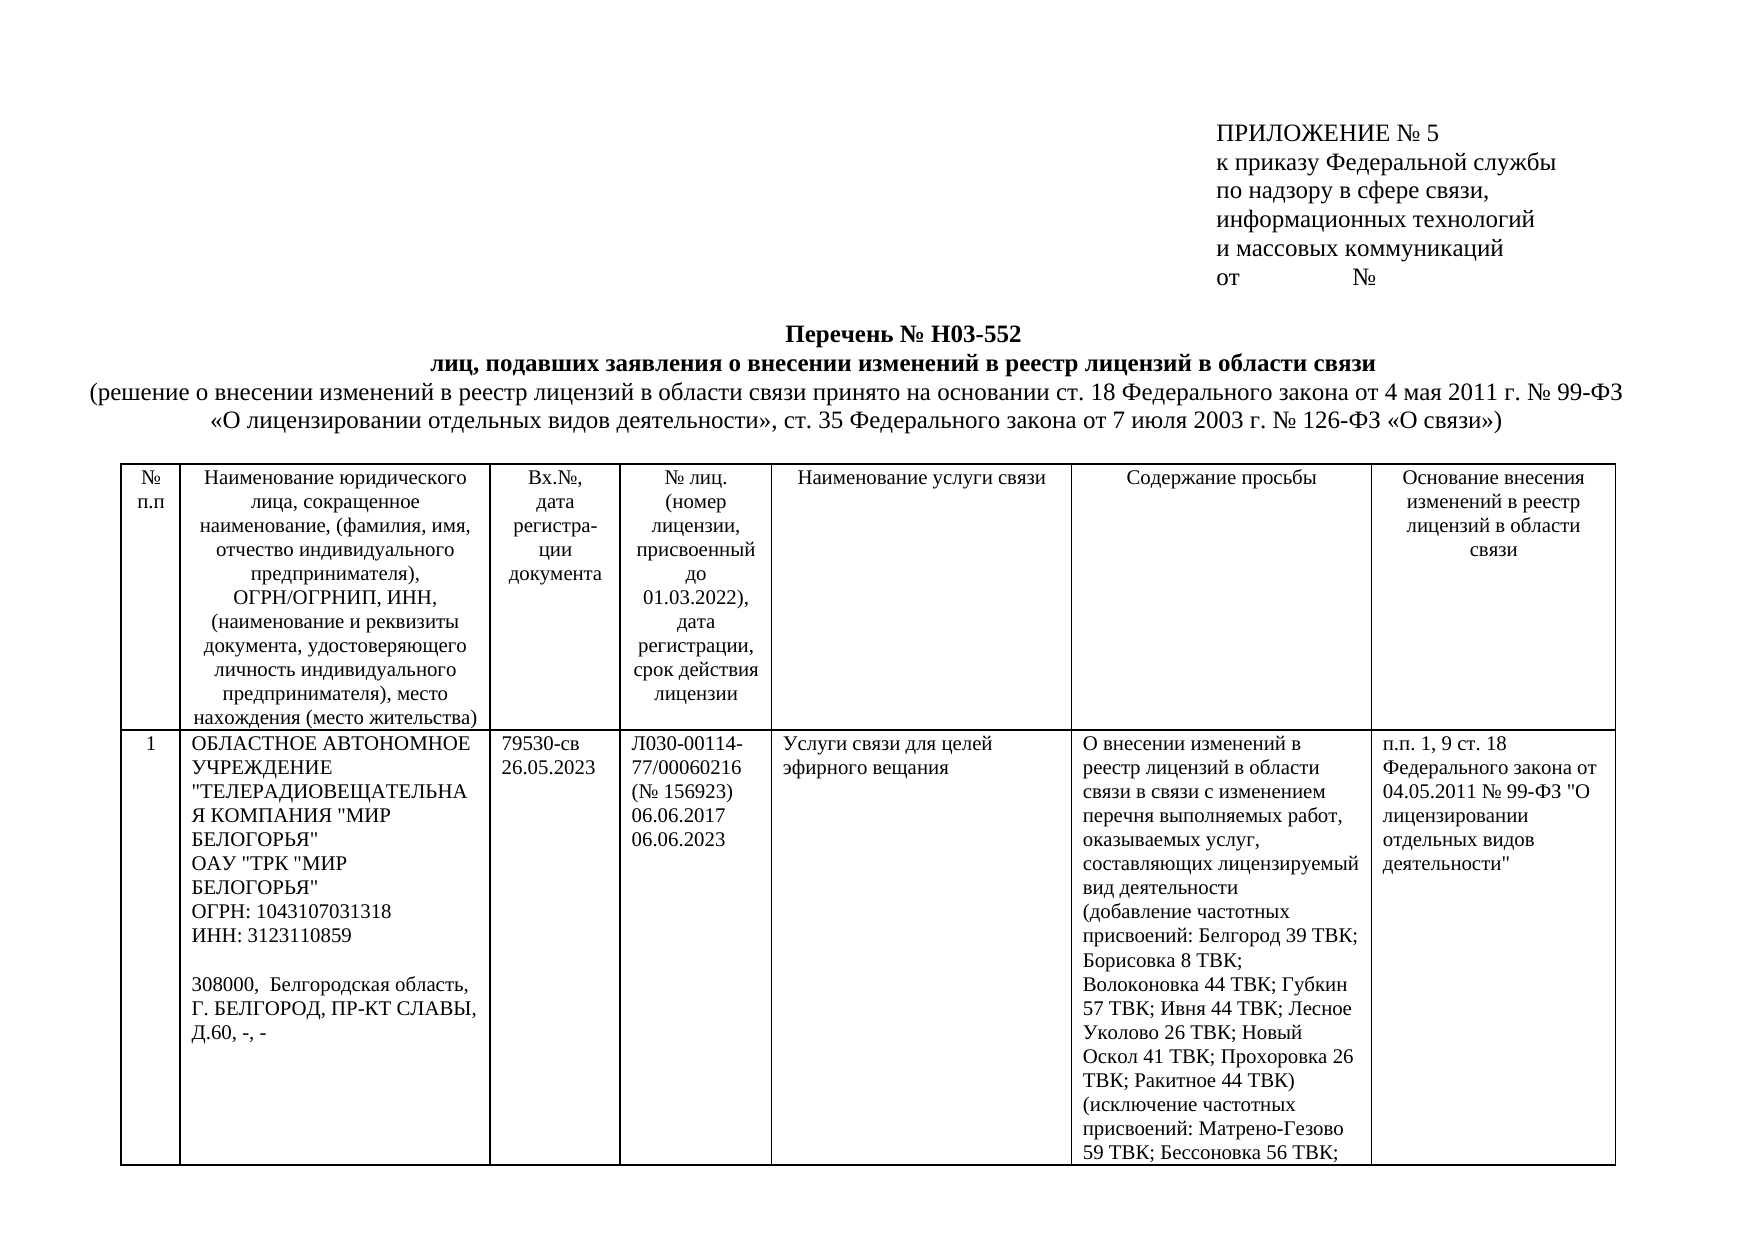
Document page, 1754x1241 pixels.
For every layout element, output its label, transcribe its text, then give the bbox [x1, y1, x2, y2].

text ПРИЛОЖЕНИЕ № 5 [1122, 118, 1653, 147]
text информационных технологий [1216, 204, 1653, 233]
table_header Содержание просьбы [1072, 465, 1371, 729]
text лиц, подавших заявления о внесении изменений в реестр лицензий в области связи [59, 348, 1653, 377]
table_header Вх.№, дата регистра-ции документа [491, 465, 619, 729]
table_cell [1072, 731, 1371, 1164]
text от № [1122, 262, 1653, 291]
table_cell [621, 731, 771, 1164]
text и массовых коммуникаций [1216, 233, 1653, 262]
table_header № п.п [122, 465, 179, 729]
table_header Наименование юридического лица, сокращенное наименование, (фамилия, имя, отчество индивидуального предпринимателя), ОГРН/ОГРНИП, ИНН, (наименование и реквизиты документа, удостоверяющего личность индивидуального предпринимателя), место нахождения (место жительства) [181, 465, 489, 729]
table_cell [1372, 731, 1615, 1164]
table_cell 1 [122, 731, 179, 1164]
text (решение о внесении изменений в реестр лицензий в области связи принято на основании ст. 18 Федерального закона от 4 мая 2011 г. № 99-ФЗ [59, 377, 1653, 406]
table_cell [181, 731, 489, 1164]
text Перечень № Н03-552 [59, 319, 1653, 348]
table_header № лиц. (номер лицензии, присвоенный до 01.03.2022), дата регистрации, срок действия лицензии [621, 465, 771, 729]
text к приказу Федеральной службы [1216, 147, 1653, 176]
table_cell 79530-св 26.05.2023 [491, 731, 619, 1164]
table_header Наименование услуги связи [772, 465, 1071, 729]
table_header Основание внесения изменений в реестр лицензий в области связи [1372, 465, 1615, 729]
text «О лицензировании отдельных видов деятельности», ст. 35 Федерального закона от 7 июля 2003 г. № 126-ФЗ «О связи») [59, 406, 1653, 434]
text по надзору в сфере связи, [1216, 176, 1653, 204]
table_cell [772, 731, 1071, 1164]
